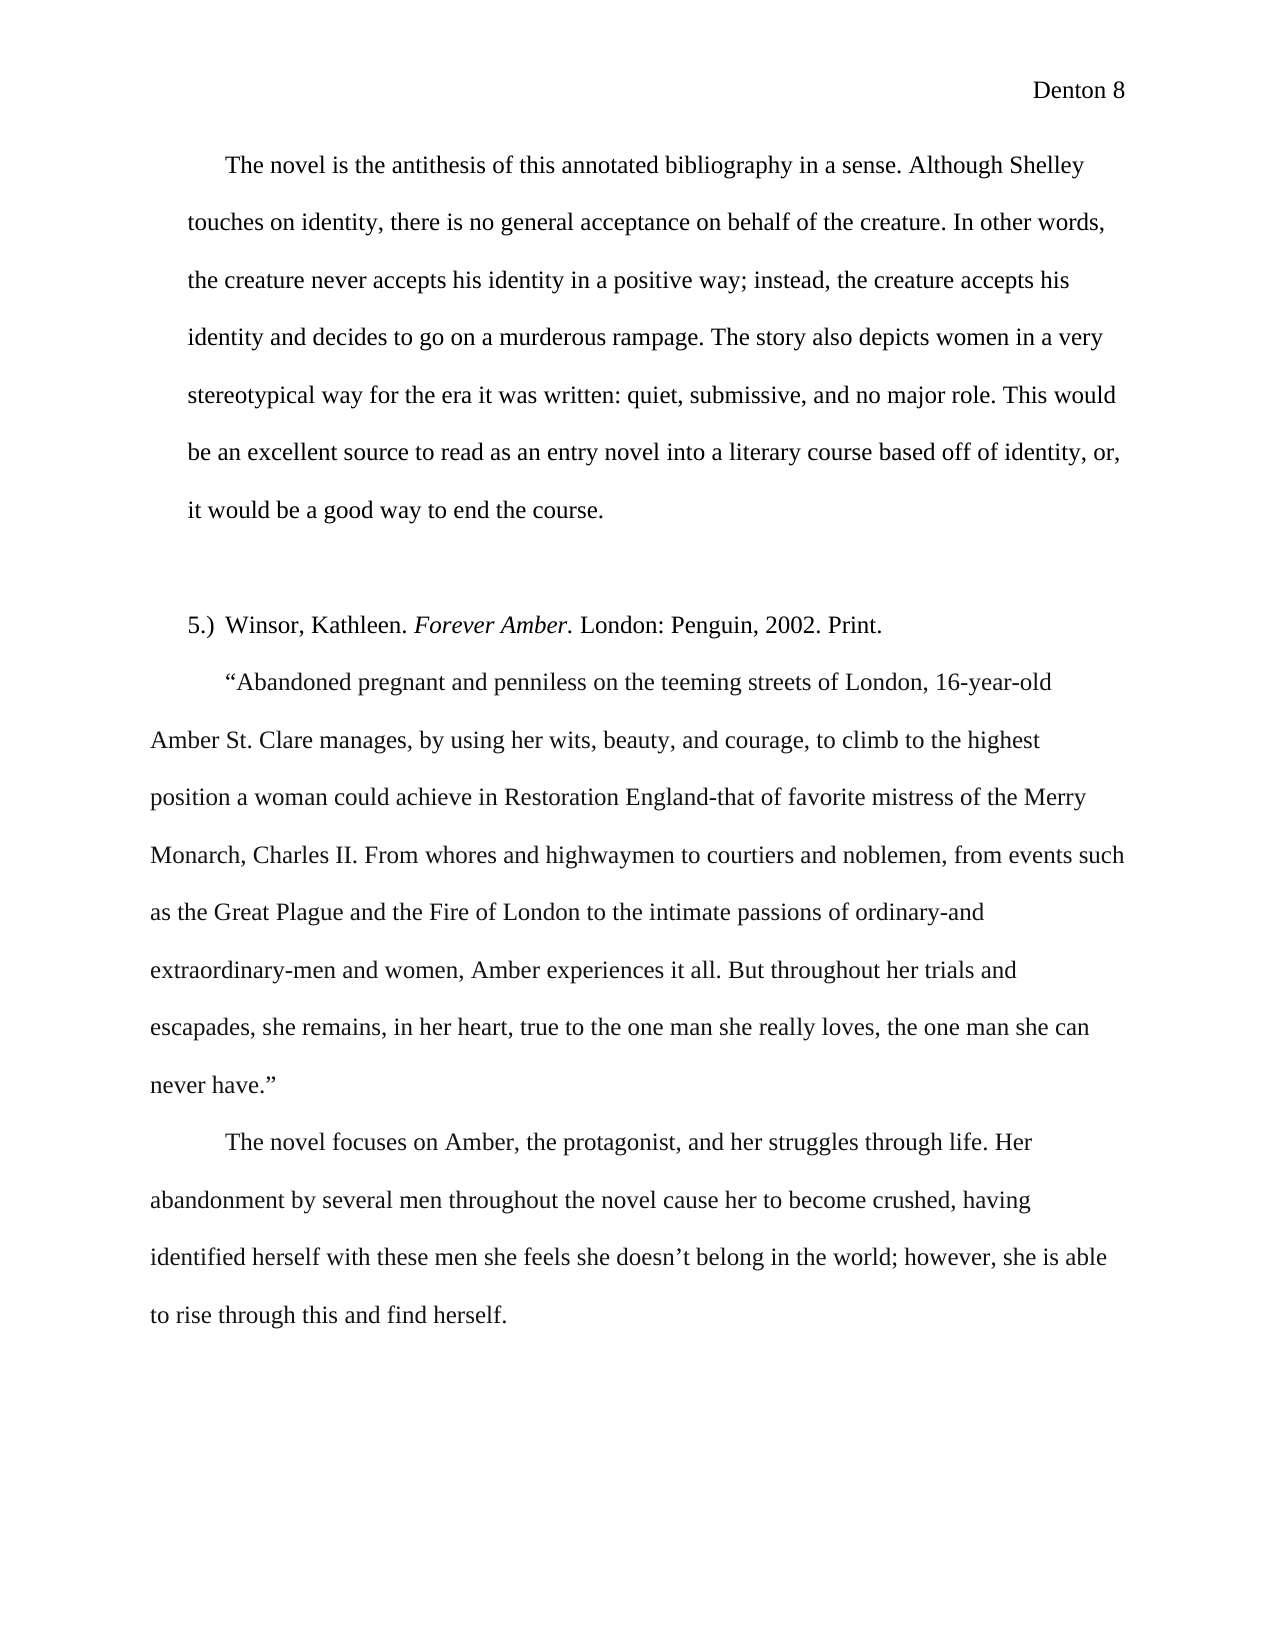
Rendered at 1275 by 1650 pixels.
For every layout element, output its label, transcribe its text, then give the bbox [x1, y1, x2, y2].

text “Abandoned pregnant and penniless on the teeming streets of London, 16-year-old Amber St. Clare manages, by using her wits, beauty, and courage, to climb to the highest position a woman could achieve in Restoration England-that of favorite mistress of the Merry Monarch, Charles II. From whores and highwaymen to courtiers and noblemen, from events such as the Great Plague and the Fire of London to the intimate passions of ordinary-and extraordinary-men and women, Amber experiences it all. But throughout her trials and escapades, she remains, in her heart, true to the one man she really loves, the one man she can never have.” [150, 667, 1125, 1099]
list Winsor, Kathleen. Forever Amber. London: Penguin, 2002. Print. [187, 610, 1125, 639]
text The novel is the antithesis of this annotated bibliography in a sense. Although Shelley touches on identity, there is no general acceptance on behalf of the creature. In other words, the creature never accepts his identity in a positive way; instead, the creature accepts his identity and decides to go on a murderous rampage. The story also depicts women in a very stereotypical way for the era it was written: quiet, submissive, and no major role. This would be an excellent source to read as an entry novel into a literary course based off of identity, or, it would be a good way to end the course. [187, 150, 1125, 524]
text The novel focuses on Amber, the protagonist, and her struggles through life. Her abandonment by several men throughout the novel cause her to become crushed, having identified herself with these men she feels she doesn’t belong in the world; however, she is able to rise through this and find herself. [150, 1127, 1125, 1329]
